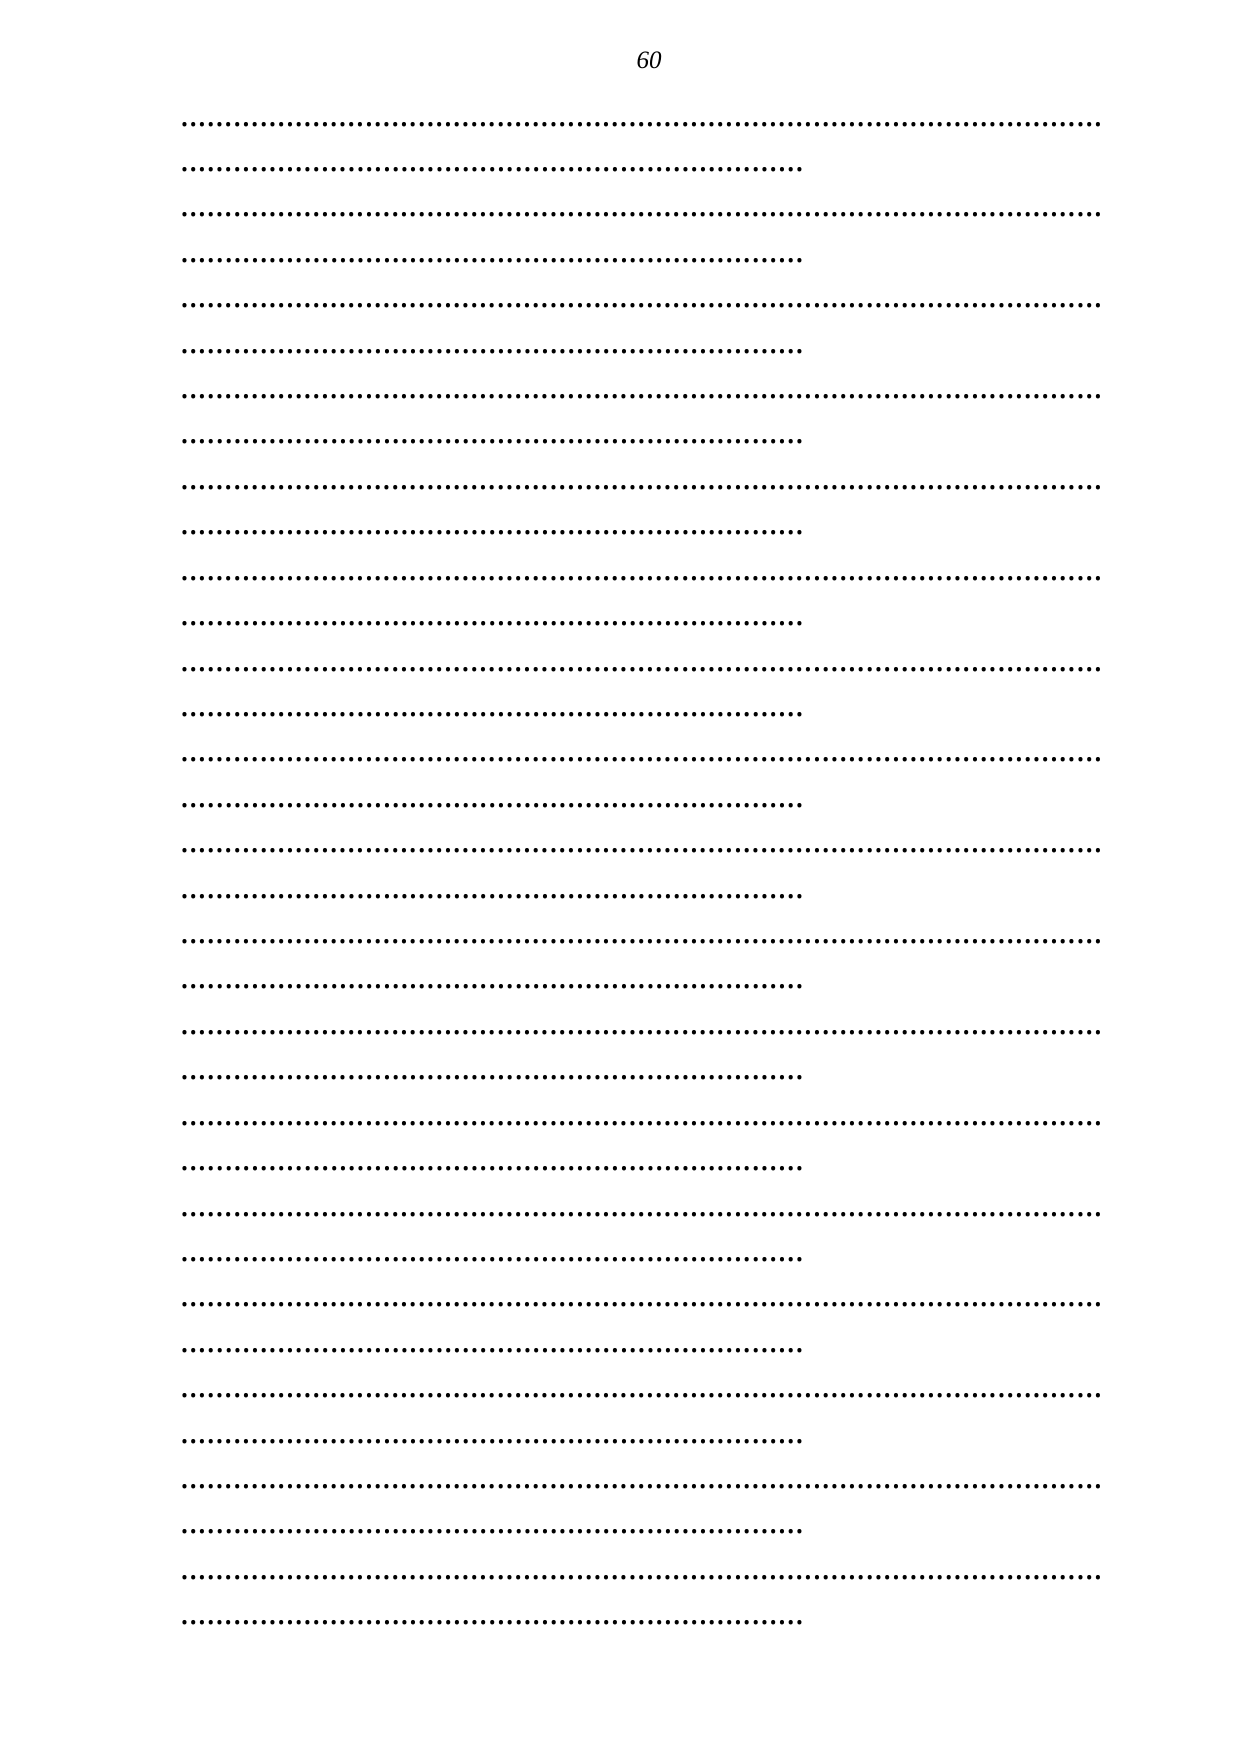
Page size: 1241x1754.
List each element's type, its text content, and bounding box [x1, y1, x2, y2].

text ………………………………………………………………………………………………..………………………………………………………… [180, 1089, 1120, 1180]
text ……………………………………………………………………………………………………………..…………………………………………… [180, 635, 1120, 726]
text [180, 1453, 1120, 1544]
text ……………………………………………………………………………………………………………..…………………………………………… [180, 1180, 1120, 1271]
text ……………………………………………………………………………………………………………..…………………………………………… [180, 90, 1120, 181]
text ………………………………………………………………………………………………..………………………………………………………… [180, 544, 1120, 635]
text ………………………………………………………………………………………………..………………………………………………………… [180, 181, 1120, 272]
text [180, 1362, 1120, 1453]
text ………………………………………………………………………………………………..………………………………………………………… [180, 908, 1120, 999]
text ……………………………………………………………………………………………………………..…………………………………………… [180, 999, 1120, 1089]
text ………………………………………………………………………………………………..………………………………………………………… [180, 363, 1120, 454]
text ………………………………………………………………………………………………..………………………………………………………… [180, 726, 1120, 817]
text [180, 1544, 1120, 1634]
text ……………………………………………………………………………………………………………..…………………………………………… [180, 454, 1120, 544]
text ……………………………………………………………………………………………………………..…………………………………………… [180, 272, 1120, 363]
text ……………………………………………………………………………………………………………..…………………………………………… [180, 817, 1120, 908]
text ………………………………………………………………………………………………..………………………………………………………… [180, 1271, 1120, 1362]
